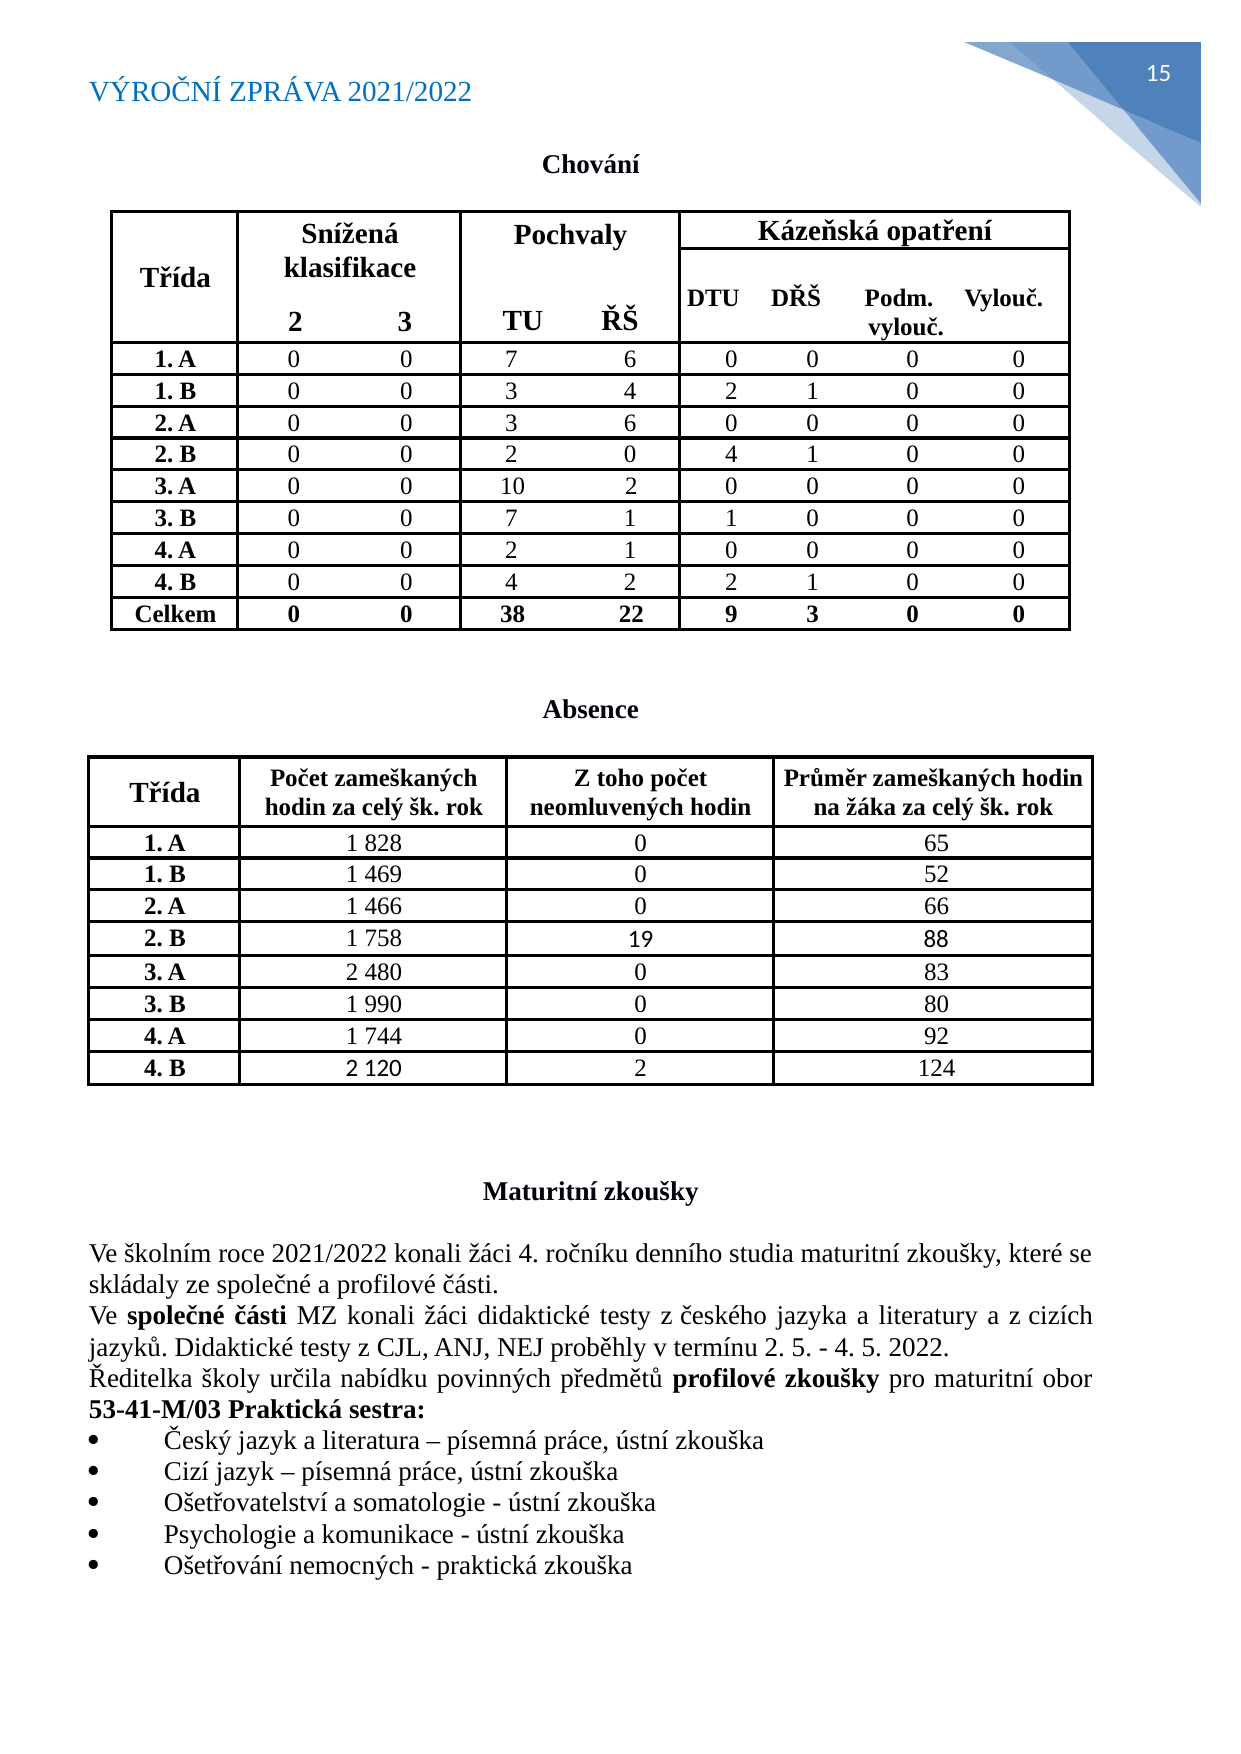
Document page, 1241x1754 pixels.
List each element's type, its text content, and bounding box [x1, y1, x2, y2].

table_cell 3 4 [462, 376, 678, 404]
subtitle Absence [89, 693, 1092, 724]
list Psychologie a komunikace - ústní zkouška [89, 1518, 1092, 1549]
subtitle Maturitní zkoušky [89, 1175, 1092, 1206]
table_cell 66 [775, 891, 1091, 920]
list Ošetřování nemocných - praktická zkouška [89, 1549, 1092, 1580]
table_cell 1 466 [241, 891, 505, 920]
table_cell 9 3 0 0 [681, 599, 1068, 628]
table_header Třída [113, 213, 236, 341]
table_cell 2 1 0 0 [681, 567, 1068, 596]
table_header Počet zameškaných hodin za celý šk. rok [241, 759, 505, 824]
table_cell 88 [775, 923, 1091, 954]
table_cell 38 22 [462, 599, 678, 628]
table_cell 92 [775, 1021, 1091, 1049]
table_cell 0 0 [239, 344, 459, 373]
list Ošetřovatelství a somatologie - ústní zkouška [89, 1487, 1092, 1518]
table_cell 4 1 0 0 [681, 440, 1068, 468]
table_cell 10 2 [462, 471, 678, 500]
table_cell 2. B [90, 923, 238, 954]
table_cell 4 2 [462, 567, 678, 596]
picture [963, 42, 1201, 206]
table_cell 2 120 [241, 1053, 505, 1083]
table_cell 0 [508, 828, 772, 856]
table_cell 1 828 [241, 828, 505, 856]
table_cell 0 0 [239, 535, 459, 564]
table_cell 83 [775, 957, 1091, 986]
list Cizí jazyk – písemná práce, ústní zkouška [89, 1455, 1092, 1487]
table_cell 2. A [90, 891, 238, 920]
table_header Snížená klasifikace 2 3 [239, 213, 459, 341]
table_cell 1. B [90, 860, 238, 888]
list Český jazyk a literatura – písemná práce, ústní zkouška [89, 1424, 1092, 1455]
table_cell 0 0 [239, 503, 459, 532]
table_cell 4. B [90, 1053, 238, 1083]
table_cell 2 1 [462, 535, 678, 564]
table_cell 0 [508, 989, 772, 1018]
text Ve školním roce 2021/2022 konali žáci 4. ročníku denního studia maturitní zkoušky, které se skládaly ze společné a profilové části. [89, 1237, 1092, 1299]
table_cell 1. A [90, 828, 238, 856]
text Ředitelka školy určila nabídku povinných předmětů profilové zkoušky pro maturitní obor 53-41-M/03 Praktická sestra: [89, 1362, 1092, 1424]
table_cell 3. B [90, 989, 238, 1018]
text Ve společné části MZ konali žáci didaktické testy z českého jazyka a literatury a z cizích jazyků. Didaktické testy z CJL, ANJ, NEJ proběhly v termínu 2. 5. - 4. 5. 2022. [89, 1299, 1092, 1362]
table_cell 52 [775, 860, 1091, 888]
table_cell 19 [508, 923, 772, 954]
table_header Průměr zameškaných hodin na žáka za celý šk. rok [775, 759, 1091, 824]
table_header Kázeňská opatření [681, 213, 1068, 247]
table_cell 1 0 0 0 [681, 503, 1068, 532]
table_cell 0 0 [239, 567, 459, 596]
table_cell 0 0 [239, 408, 459, 436]
table_cell 3. B [113, 503, 236, 532]
table_cell 2 [508, 1053, 772, 1083]
table_cell 3 6 [462, 408, 678, 436]
table_cell 0 0 0 0 [681, 344, 1068, 373]
table_cell 0 [508, 957, 772, 986]
table_cell 0 0 0 0 [681, 471, 1068, 500]
table_cell Celkem [113, 599, 236, 628]
table_cell 4. A [90, 1021, 238, 1049]
table_cell 2. B [113, 440, 236, 468]
table_cell 0 0 [239, 471, 459, 500]
table_header Z toho počet neomluvených hodin [508, 759, 772, 824]
table_cell 2 0 [462, 440, 678, 468]
table_cell 0 0 [239, 376, 459, 404]
table_cell 65 [775, 828, 1091, 856]
table_cell 2. A [113, 408, 236, 436]
table_cell 0 0 0 0 [681, 535, 1068, 564]
table_cell 0 0 0 0 [681, 408, 1068, 436]
table_cell 2 480 [241, 957, 505, 986]
table_cell 1. A [113, 344, 236, 373]
table_header Třída [90, 759, 238, 824]
table_cell 0 0 [239, 599, 459, 628]
table_cell 124 [775, 1053, 1091, 1083]
table_cell 4. B [113, 567, 236, 596]
table_cell 3. A [113, 471, 236, 500]
table_cell 1 990 [241, 989, 505, 1018]
table_cell 7 1 [462, 503, 678, 532]
table_cell 1 744 [241, 1021, 505, 1049]
table_cell DTU DŘŠ Podm. Vylouč. vylouč. [681, 250, 1068, 341]
table_cell 1 469 [241, 860, 505, 888]
table_cell 2 1 0 0 [681, 376, 1068, 404]
table_cell 1. B [113, 376, 236, 404]
table_cell 7 6 [462, 344, 678, 373]
table_header Pochvaly TU ŘŠ [462, 213, 678, 341]
table_cell 0 0 [239, 440, 459, 468]
table_cell 0 [508, 860, 772, 888]
table_cell 0 [508, 1021, 772, 1049]
table_cell 1 758 [241, 923, 505, 954]
table_cell 0 [508, 891, 772, 920]
table_cell 3. A [90, 957, 238, 986]
subtitle Chování [89, 148, 1092, 179]
table_cell 4. A [113, 535, 236, 564]
table_cell 80 [775, 989, 1091, 1018]
